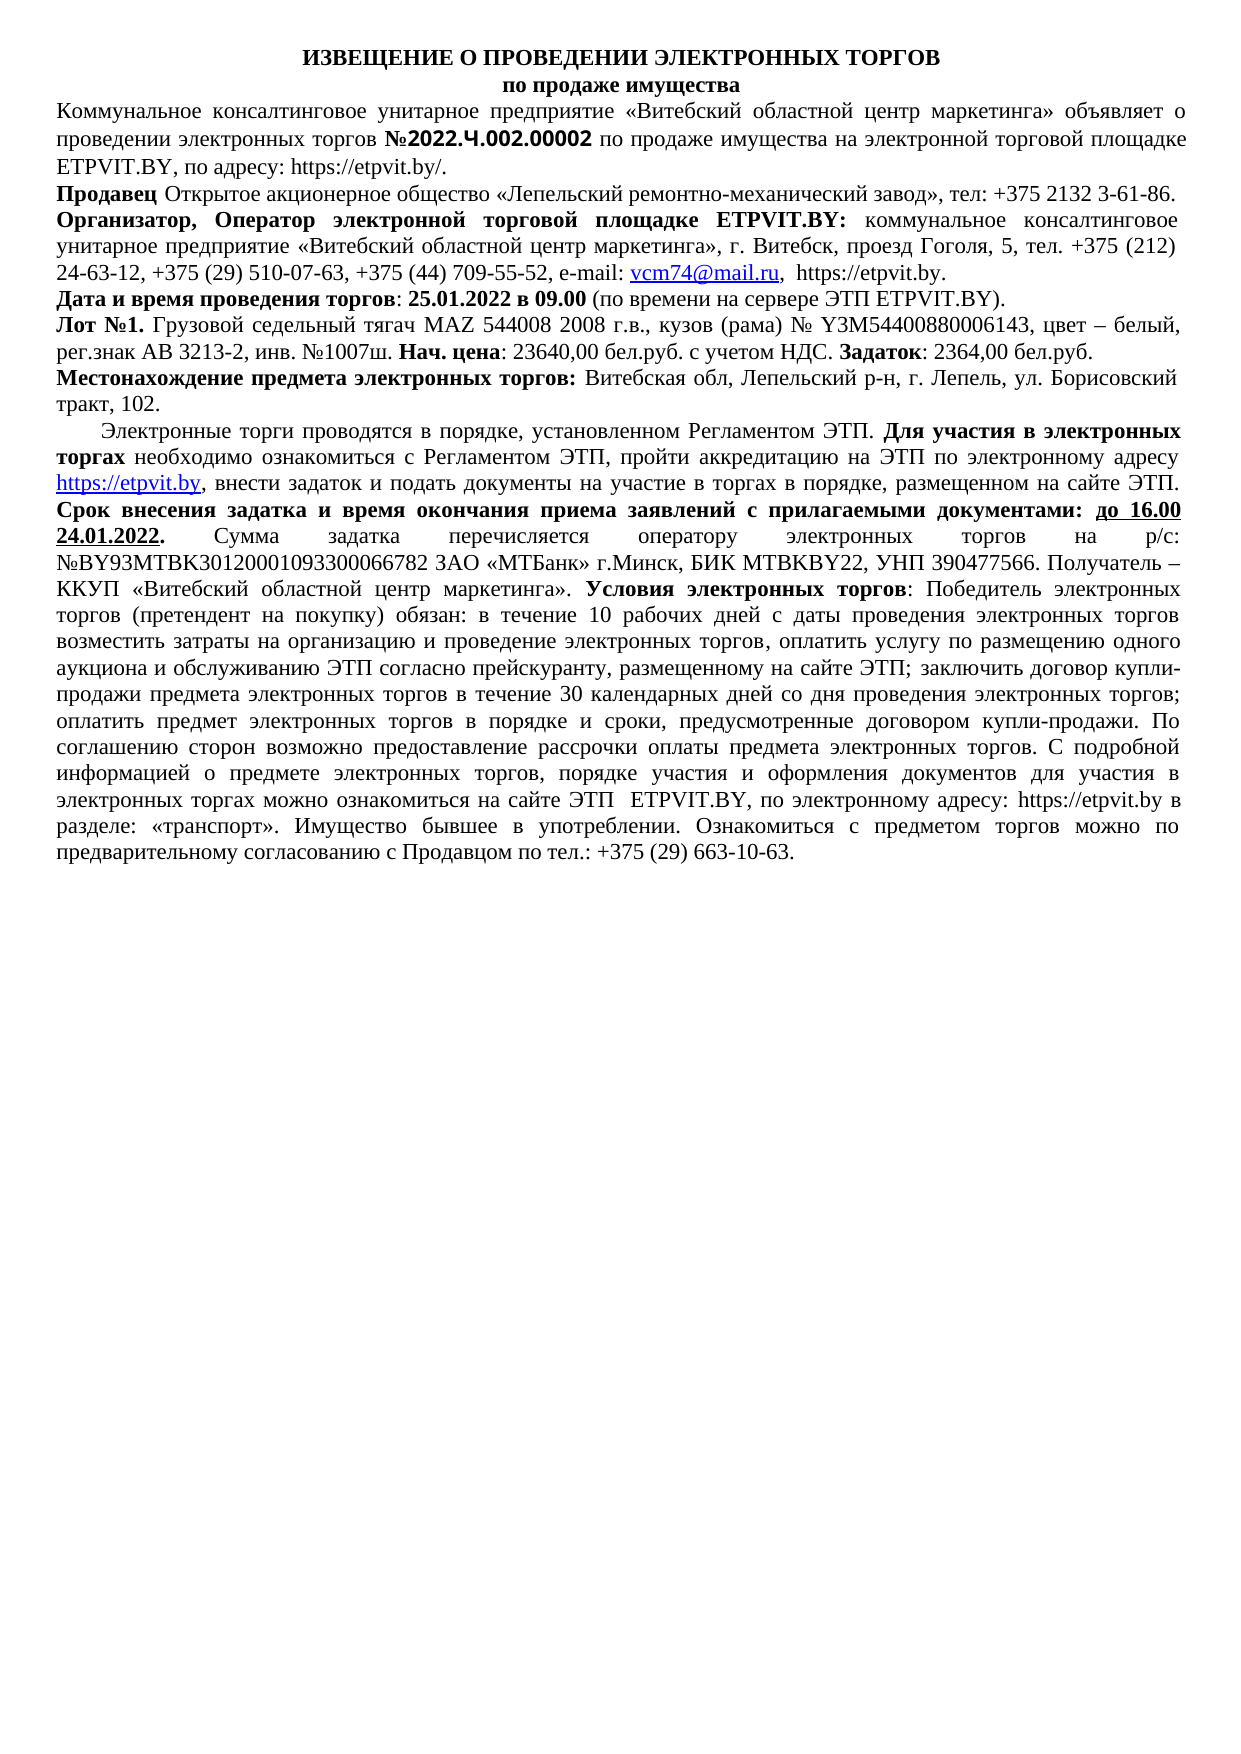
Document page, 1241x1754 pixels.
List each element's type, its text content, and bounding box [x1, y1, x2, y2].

text ИЗВЕЩЕНИЕ О ПРОВЕДЕНИИ ЭЛЕКТРОННЫХ ТОРГОВ [56, 44, 1186, 71]
text Коммунальное консалтинговое унитарное предприятие «Витебский областной центр маркетинга» объявляет о проведении электронных торгов №2022.Ч.002.00002 по продаже имущества на электронной торговой площадке ETPVIT.BY, по адресу: https://etpvit.by/. [56, 97, 1187, 179]
text Организатор, Оператор электронной торговой площадке ETPVIT.BY: коммунальное консалтинговое унитарное предприятие «Витебский областной центр маркетинга», г. Витебск, проезд Гоголя, 5, тел. +375 (212) 24-63-12, +375 (29) 510-07-63, +375 (44) 709-55-52, е-mail: vcm74@mail.ru, https://etpvit.by. [56, 206, 1178, 285]
text Местонахождение предмета электронных торгов: Витебская обл, Лепельский р-н, г. Лепель, ул. Борисовский тракт, 102. [56, 364, 1178, 417]
text Электронные торги проводятся в порядке, установленном Регламентом ЭТП. Для участия в электронных торгах необходимо ознакомиться с Регламентом ЭТП, пройти аккредитацию на ЭТП по электронному адресу https://etpvit.by, внести задаток и подать документы на участие в торгах в порядке, размещенном на сайте ЭТП. Срок внесения задатка и время окончания приема заявлений с прилагаемыми документами: до 16.00 24.01.2022. Сумма задатка перечисляется оператору электронных торгов на р/с: №BY93MTBK30120001093300066782 ЗАО «МТБанк» г.Минск, БИК MTBKBY22, УНП 390477566. Получатель – ККУП «Витебский областной центр маркетинга». Условия электронных торгов: Победитель электронных торгов (претендент на покупку) обязан: в течение 10 рабочих дней с даты проведения электронных торгов возместить затраты на организацию и проведение электронных торгов, оплатить услугу по размещению одного аукциона и обслуживанию ЭТП согласно прейскуранту, размещенному на сайте ЭТП; заключить договор купли-продажи предмета электронных торгов в течение 30 календарных дней со дня проведения электронных торгов; оплатить предмет электронных торгов в порядке и сроки, предусмотренные договором купли-продажи. По соглашению сторон возможно предоставление рассрочки оплаты предмета электронных торгов. С подробной информацией о предмете электронных торгов, порядке участия и оформления документов для участия в электронных торгах можно ознакомиться на сайте ЭТП ETPVIT.BY, по электронному адресу: https://etpvit.by в разделе: «транспорт». Имущество бывшее в употреблении. Ознакомиться с предметом торгов можно по предварительному согласованию с Продавцом по тел.: +375 (29) 663-10-63. [56, 417, 1181, 865]
text по продаже имущества [56, 71, 1186, 97]
text Дата и время проведения торгов: 25.01.2022 в 09.00 (по времени на сервере ЭТП ETPVIT.BY). [56, 285, 1178, 311]
text Продавец Открытое акционерное общество «Лепельский ремонтно-механический завод», тел: +375 2132 3-61-86. [56, 179, 1178, 206]
text Лот №1. Грузовой седельный тягач MAZ 544008 2008 г.в., кузов (рама) № Y3M54400880006143, цвет – белый, рег.знак AВ 3213-2, инв. №1007ш. Нач. цена: 23640,00 бел.руб. с учетом НДС. Задаток: 2364,00 бел.руб. [56, 311, 1181, 364]
